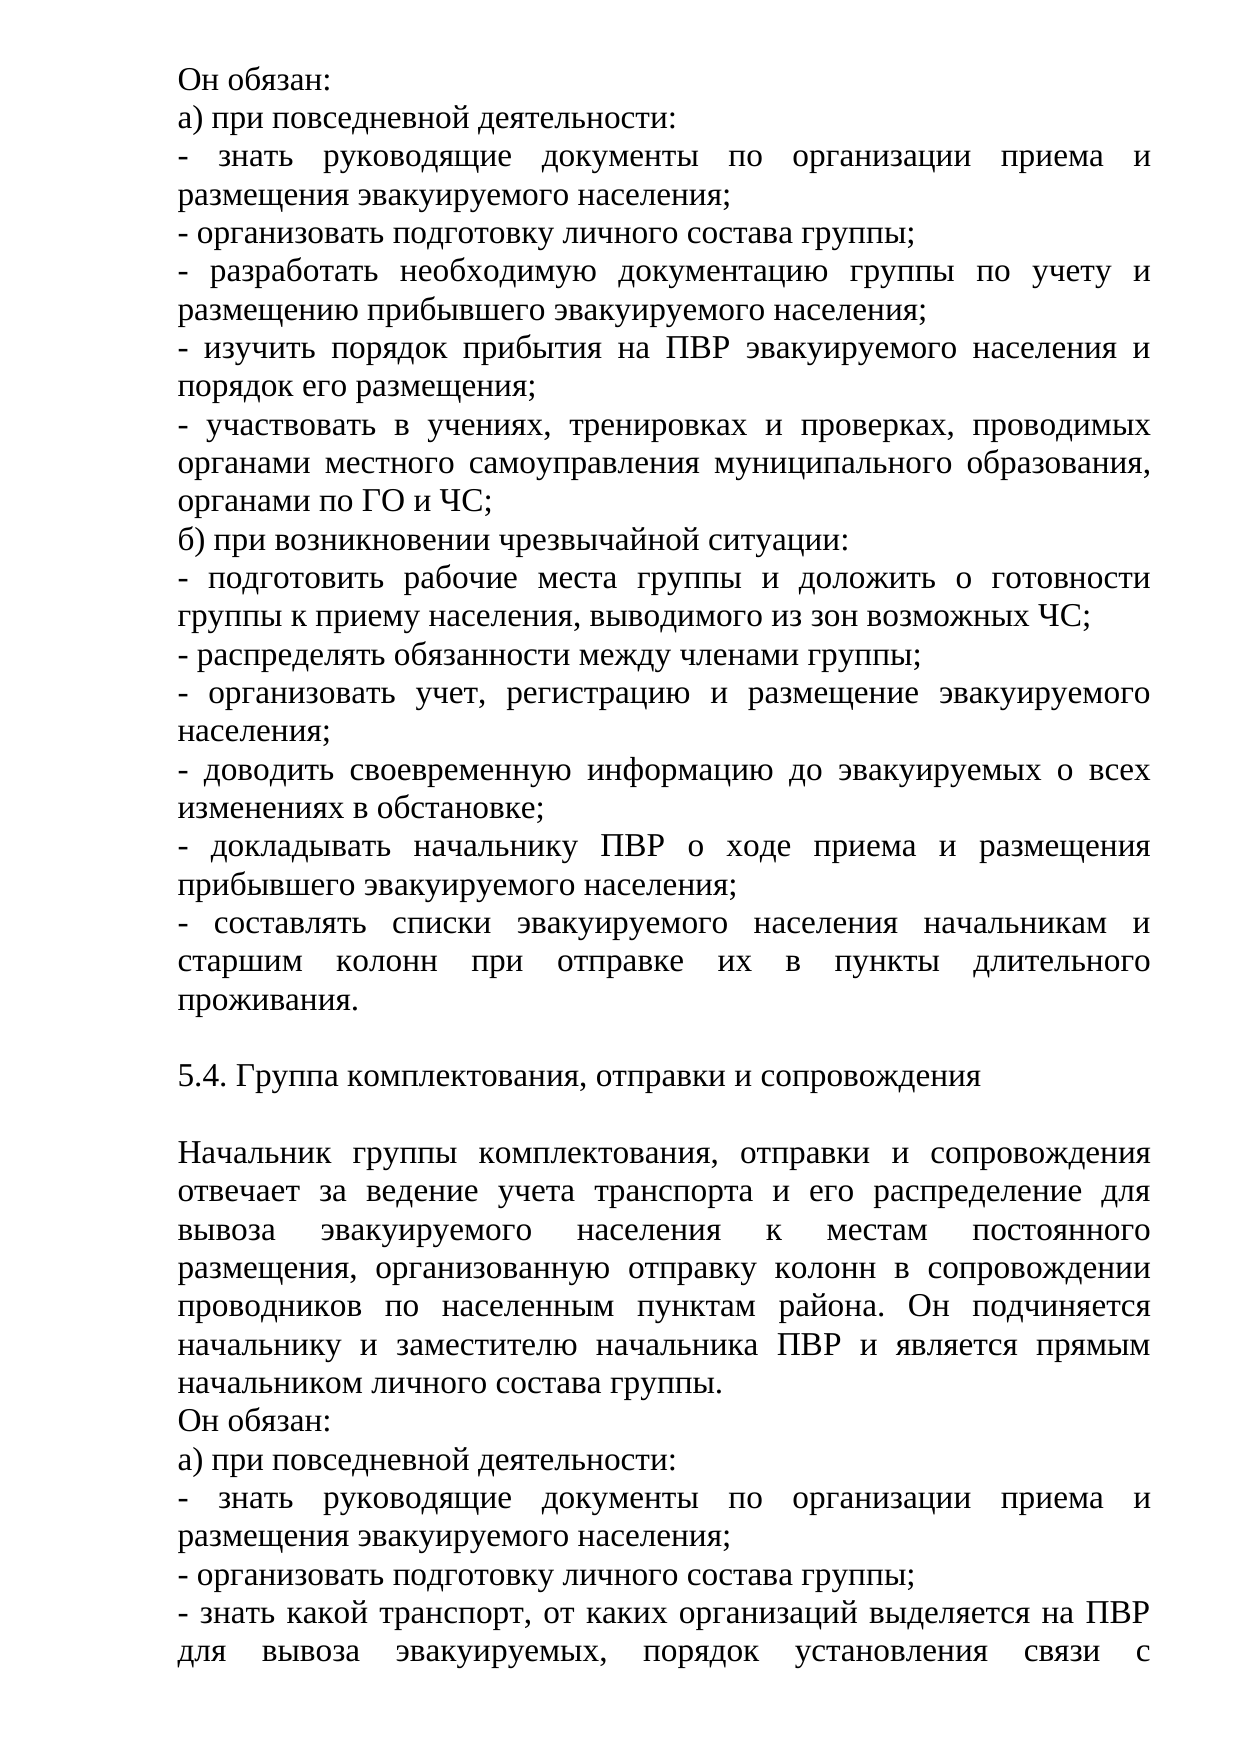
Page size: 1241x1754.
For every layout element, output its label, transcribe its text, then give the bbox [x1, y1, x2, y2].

text а) при повседневной деятельности: [177, 1439, 1152, 1477]
text - организовать подготовку личного состава группы; [177, 212, 1152, 251]
text - участвовать в учениях, тренировках и проверках, проводимых органами местного самоуправления муниципального образования, органами по ГО и ЧС; [177, 404, 1152, 519]
text - организовать подготовку личного состава группы; [177, 1554, 1152, 1592]
text - составлять списки эвакуируемого населения начальникам и старшим колонн при отправке их в пункты длительного проживания. [177, 902, 1152, 1017]
text - изучить порядок прибытия на ПВР эвакуируемого населения и порядок его размещения; [177, 327, 1152, 404]
text - докладывать начальнику ПВР о ходе приема и размещения прибывшего эвакуируемого населения; [177, 826, 1152, 902]
text - знать руководящие документы по организации приема и размещения эвакуируемого населения; [177, 1477, 1152, 1554]
text Он обязан: [177, 59, 1152, 97]
text Начальник группы комплектования, отправки и сопровождения отвечает за ведение учета транспорта и его распределение для вывоза эвакуируемого населения к местам постоянного размещения, организованную отправку колонн в сопровождении проводников по населенным пунктам района. Он подчиняется начальнику и заместителю начальника ПВР и является прямым начальником личного состава группы. [177, 1132, 1152, 1401]
text - распределять обязанности между членами группы; [177, 634, 1152, 672]
text - организовать учет, регистрацию и размещение эвакуируемого населения; [177, 672, 1152, 749]
text а) при повседневной деятельности: [177, 97, 1152, 136]
text б) при возникновении чрезвычайной ситуации: [177, 519, 1152, 557]
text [177, 1592, 1152, 1669]
text - разработать необходимую документацию группы по учету и размещению прибывшего эвакуируемого населения; [177, 251, 1152, 327]
text - подготовить рабочие места группы и доложить о готовности группы к приему населения, выводимого из зон возможных ЧС; [177, 557, 1152, 634]
text - знать руководящие документы по организации приема и размещения эвакуируемого населения; [177, 136, 1152, 212]
text 5.4. Группа комплектования, отправки и сопровождения [177, 1056, 1152, 1094]
text - доводить своевременную информацию до эвакуируемых о всех изменениях в обстановке; [177, 749, 1152, 826]
text Он обязан: [177, 1401, 1152, 1439]
